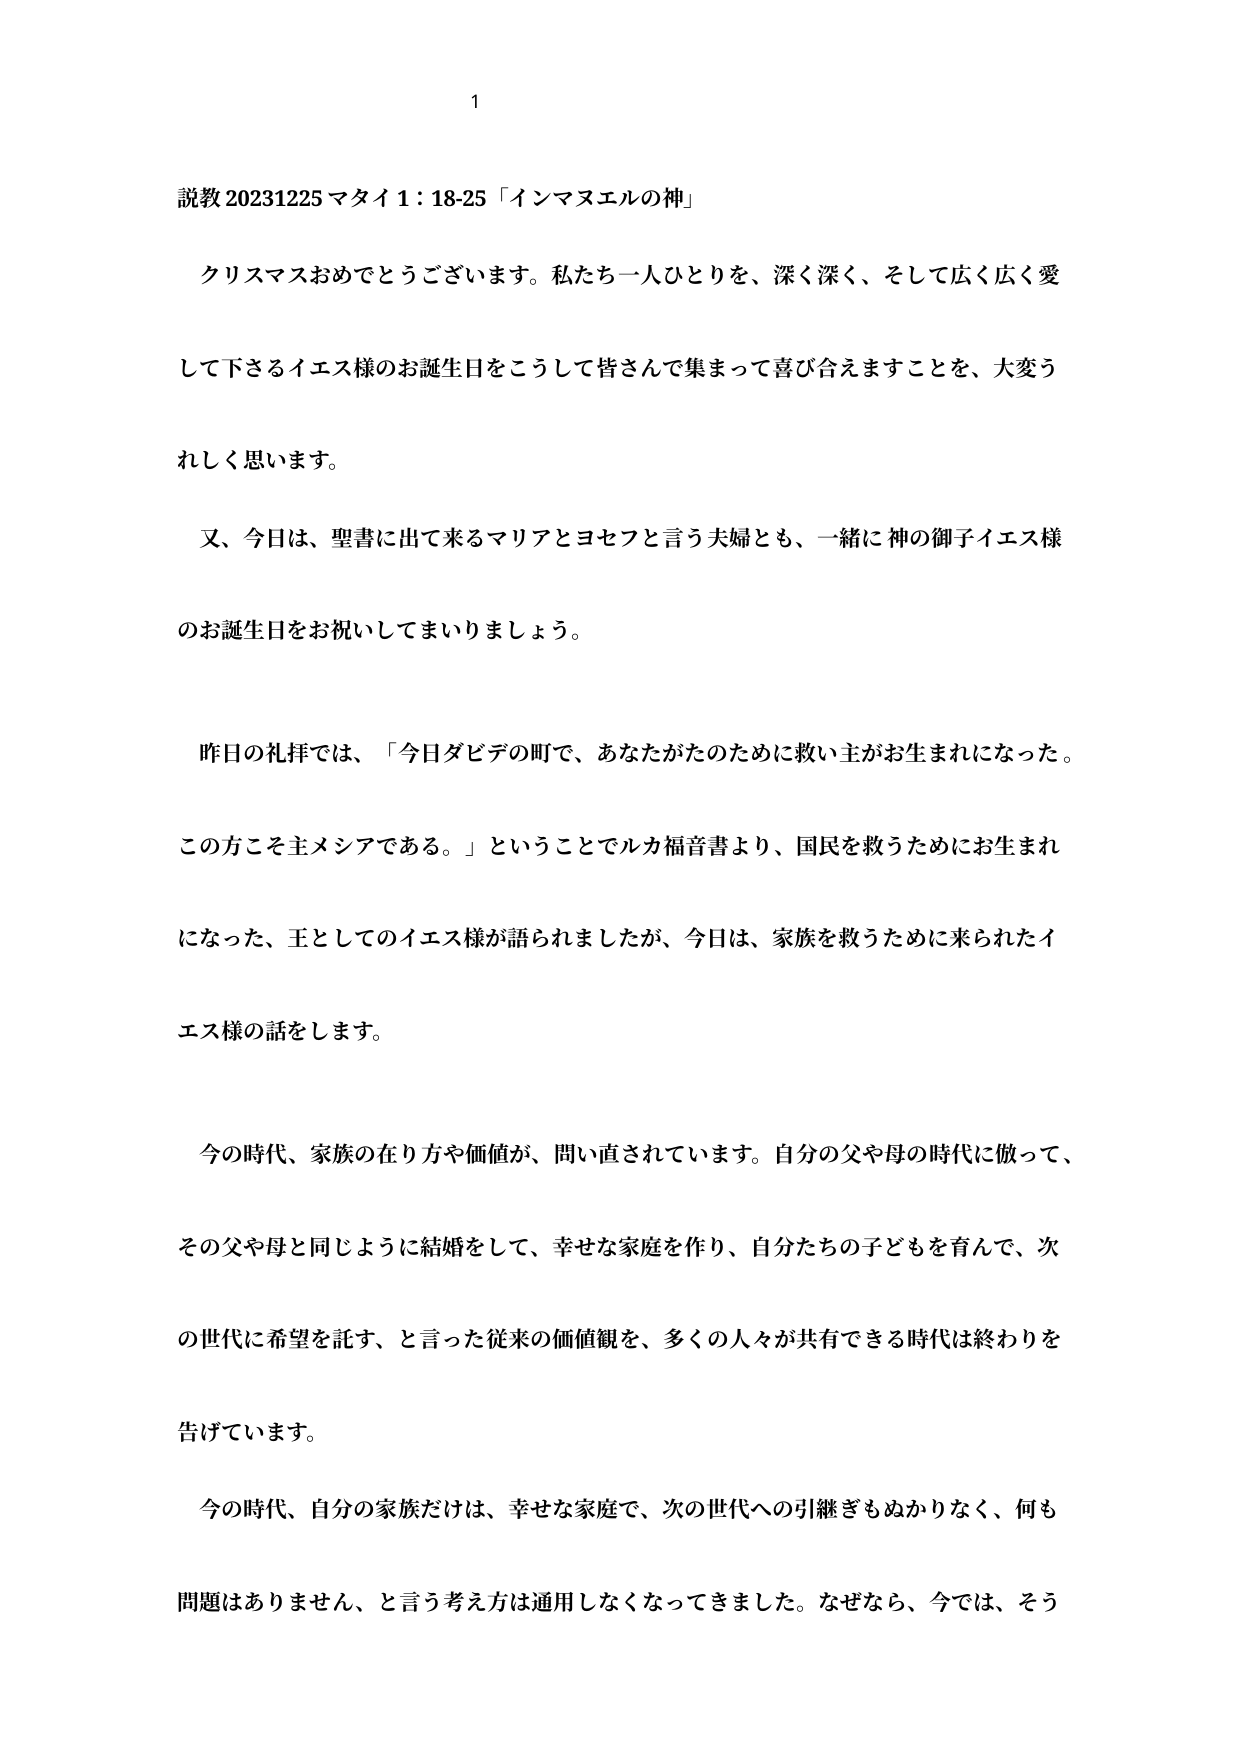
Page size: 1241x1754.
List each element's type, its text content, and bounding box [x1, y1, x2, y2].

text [177, 1477, 1063, 1631]
text 今の時代、家族の在り方や価値が、問い直されています。自分の父や母の時代に倣って、その父や母と同じように結婚をして、幸せな家庭を作り、自分たちの子どもを育んで、次の世代に希望を託す、と言った従来の価値観を、多くの人々が共有できる時代は終わりを告げています。 [177, 1122, 1063, 1461]
text クリスマスおめでとうございます。私たち一人ひとりを、深く深く、そして広く広く愛して下さるイエス様のお誕生日をこうして皆さんで集まって喜び合えますことを、大変うれしく思います。 [177, 243, 1063, 490]
text 昨日の礼拝では、「今日ダビデの町で、あなたがたのために救い主がお生まれになった。この方こそ主メシアである。」ということでルカ福音書より、国民を救うためにお生まれになった、王としてのイエス様が語られましたが、今日は、家族を救うために来られたイエス様の話をします。 [177, 722, 1063, 1061]
text 説教20231225マタイ1：18-25「インマヌエルの神」 [177, 166, 1063, 228]
text 又、今日は、聖書に出て来るマリアとヨセフと言う夫婦とも、一緒に神の御子イエス様のお誕生日をお祝いしてまいりましょう。 [177, 506, 1063, 660]
